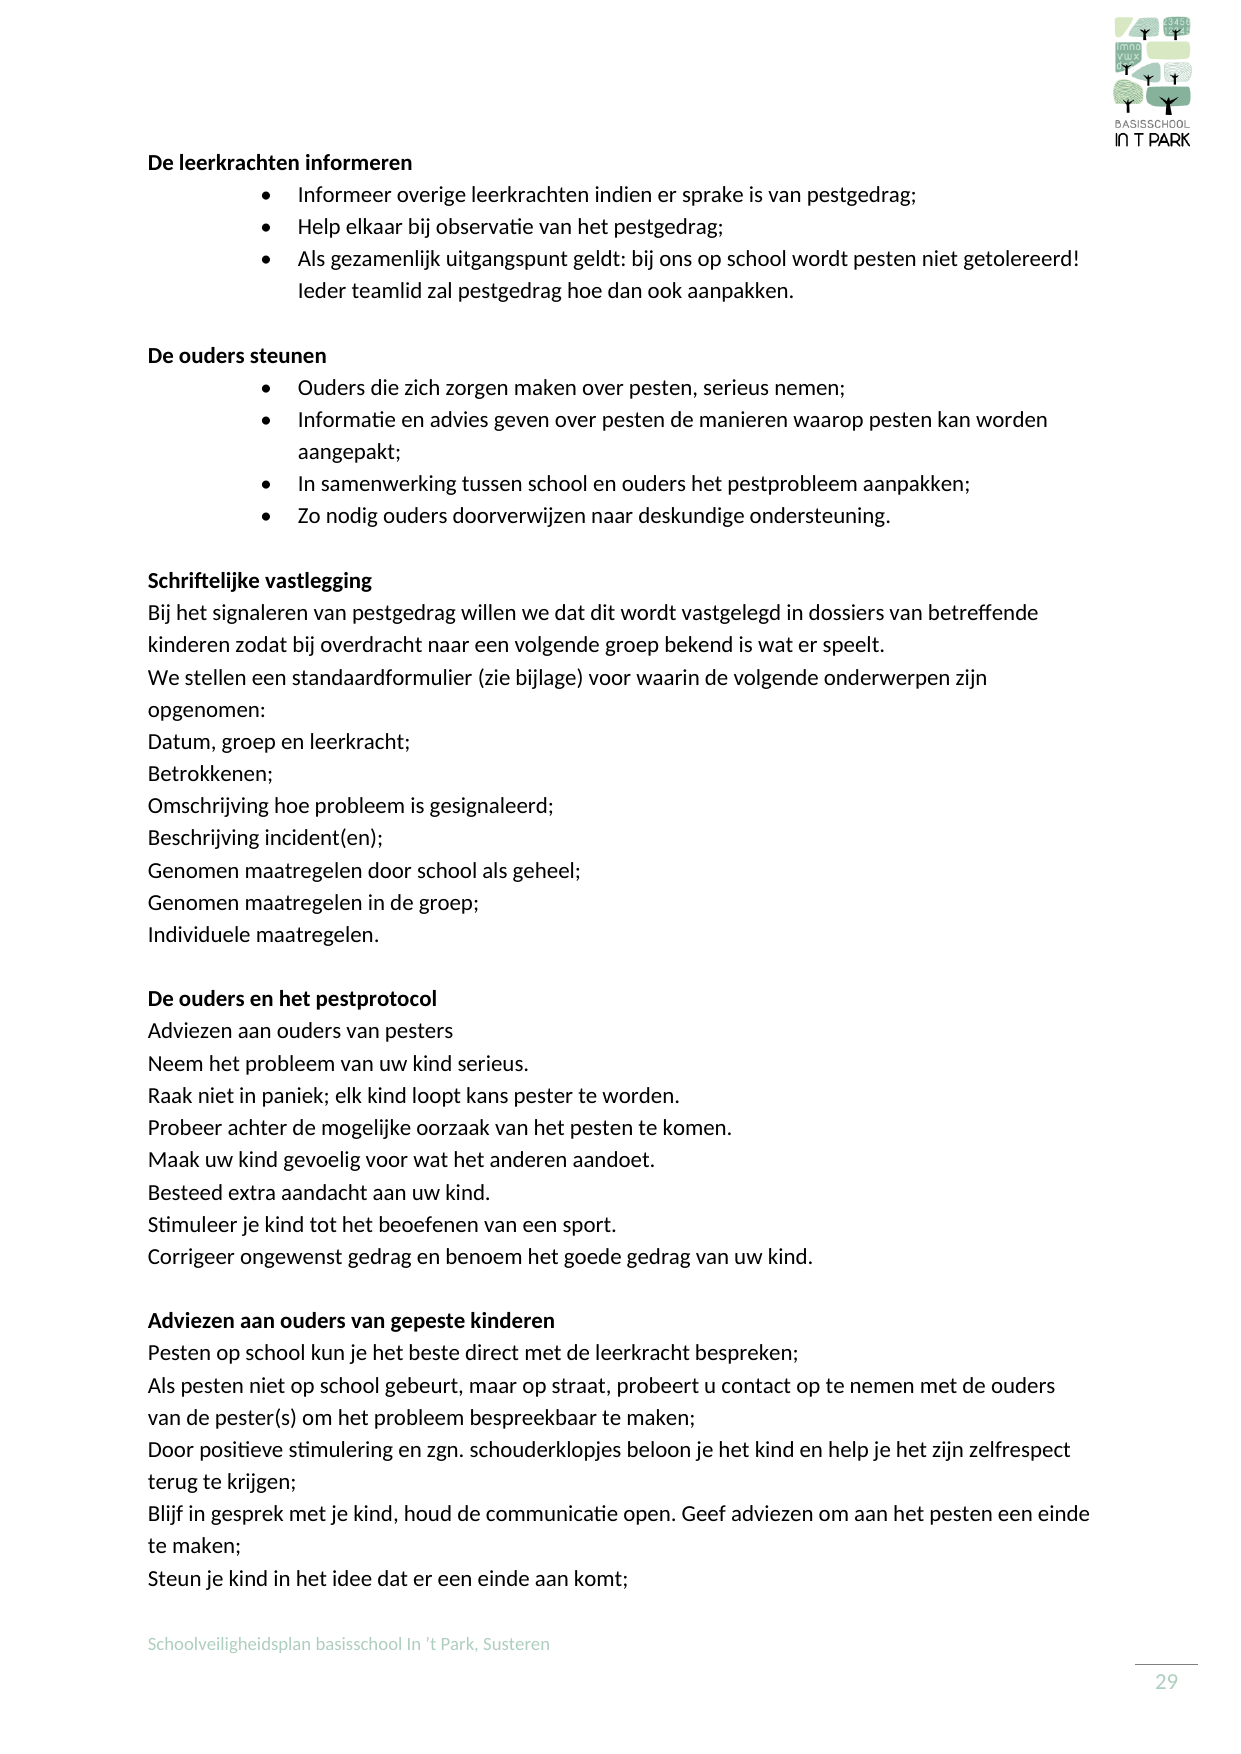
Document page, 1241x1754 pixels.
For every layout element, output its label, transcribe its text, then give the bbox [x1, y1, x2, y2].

list Als gezamenlijk uitgangspunt geldt: bij ons op school wordt pesten niet getolereerd! Ieder teamlid zal pestgedrag hoe dan ook aanpakken. [260, 244, 1093, 304]
text Neem het probleem van uw kind serieus. [148, 1049, 1093, 1077]
text We stellen een standaardformulier (zie bijlage) voor waarin de volgende onderwerpen zijn opgenomen: [148, 663, 1093, 723]
text Probeer achter de mogelijke oorzaak van het pesten te komen. [148, 1113, 1093, 1141]
text Corrigeer ongewenst gedrag en benoem het goede gedrag van uw kind. [148, 1242, 1093, 1270]
list Informatie en advies geven over pesten de manieren waarop pesten kan worden aangepakt; [260, 405, 1093, 465]
text Adviezen aan ouders van pesters [148, 1017, 1093, 1045]
text Pesten op school kun je het beste direct met de leerkracht bespreken; [148, 1338, 1093, 1367]
text De ouders en het pestprotocol [148, 984, 1093, 1012]
text Schriftelijke vastlegging [148, 566, 1093, 594]
text Raak niet in paniek; elk kind loopt kans pester te worden. [148, 1081, 1093, 1109]
text Genomen maatregelen in de groep; [148, 888, 1093, 916]
text Betrokkenen; [148, 759, 1093, 787]
list In samenwerking tussen school en ouders het pestprobleem aanpakken; [260, 469, 1093, 497]
text Maak uw kind gevoelig voor wat het anderen aandoet. [148, 1145, 1093, 1173]
list Zo nodig ouders doorverwijzen naar deskundige ondersteuning. [260, 502, 1093, 530]
text Beschrijving incident(en); [148, 823, 1093, 852]
text De leerkrachten informeren [148, 148, 1093, 176]
text Stimuleer je kind tot het beoefenen van een sport. [148, 1210, 1093, 1238]
text Besteed extra aandacht aan uw kind. [148, 1178, 1093, 1206]
list Help elkaar bij observatie van het pestgedrag; [260, 212, 1093, 240]
text Adviezen aan ouders van gepeste kinderen [148, 1306, 1093, 1334]
text Datum, groep en leerkracht; [148, 727, 1093, 755]
list Informeer overige leerkrachten indien er sprake is van pestgedrag; [260, 180, 1093, 208]
text Als pesten niet op school gebeurt, maar op straat, probeert u contact op te nemen met de ouders van de pester(s) om het probleem bespreekbaar te maken; [148, 1371, 1093, 1431]
text De ouders steunen [148, 341, 1093, 369]
text Door positieve stimulering en zgn. schouderklopjes beloon je het kind en help je het zijn zelfrespect terug te krijgen; [148, 1435, 1093, 1495]
text Steun je kind in het idee dat er een einde aan komt; [148, 1564, 1093, 1592]
text Omschrijving hoe probleem is gesignaleerd; [148, 791, 1093, 819]
text Genomen maatregelen door school als geheel; [148, 856, 1093, 884]
text Blijf in gesprek met je kind, houd de communicatie open. Geef adviezen om aan het pesten een einde te maken; [148, 1499, 1093, 1560]
picture [1103, 8, 1198, 149]
list Ouders die zich zorgen maken over pesten, serieus nemen; [260, 373, 1093, 401]
text Bij het signaleren van pestgedrag willen we dat dit wordt vastgelegd in dossiers van betreffende kinderen zodat bij overdracht naar een volgende groep bekend is wat er speelt. [148, 598, 1093, 658]
text Individuele maatregelen. [148, 920, 1093, 948]
